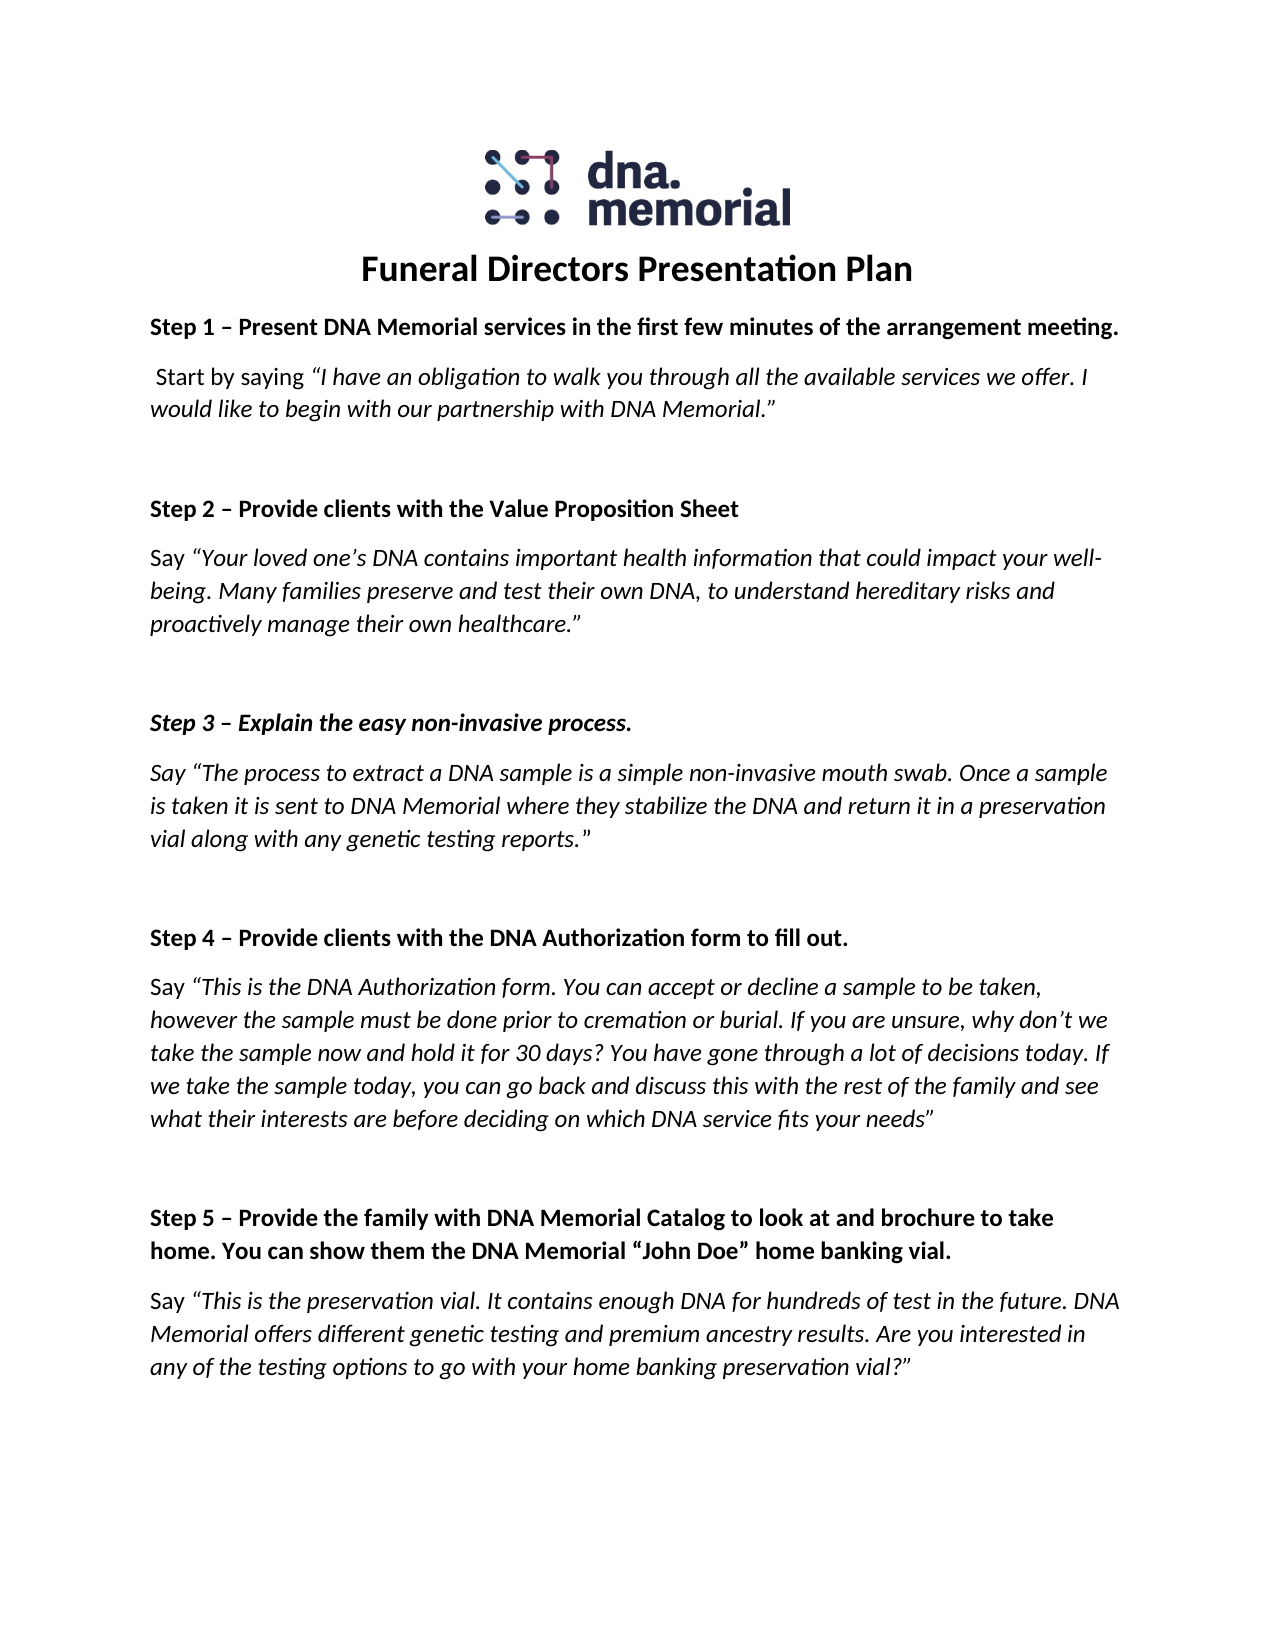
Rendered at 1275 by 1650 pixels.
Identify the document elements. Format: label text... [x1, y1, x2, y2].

text Start by saying “I have an obligation to walk you through all the available services we offer. I would like to begin with our partnership with DNA Memorial.” [150, 361, 1125, 424]
text Say “This is the preservation vial. It contains enough DNA for hundreds of test in the future. DNA Memorial offers different genetic testing and premium ancestry results. Are you interested in any of the testing options to go with your home banking preservation vial?” [150, 1285, 1125, 1381]
text Say “Your loved one’s DNA contains important health information that could impact your well-being. Many families preserve and test their own DNA, to understand hereditary risks and proactively manage their own healthcare.” [150, 542, 1125, 639]
text Step 4 – Provide clients with the DNA Authorization form to fill out. [150, 922, 1125, 952]
text Step 3 – Explain the easy non-invasive process. [150, 707, 1125, 738]
text Step 2 – Provide clients with the Value Proposition Sheet [150, 493, 1125, 523]
text Say “The process to extract a DNA sample is a simple non-invasive mouth swab. Once a sample is taken it is sent to DNA Memorial where they stabilize the DNA and return it in a preservation vial along with any genetic testing reports.” [150, 757, 1125, 853]
text Step 1 – Present DNA Memorial services in the first few minutes of the arrangement meeting. [150, 311, 1125, 342]
picture [485, 150, 790, 226]
text Say “This is the DNA Authorization form. You can accept or decline a sample to be taken, however the sample must be done prior to cremation or burial. If you are unsure, why don’t we take the sample now and hold it for 30 days? You have gone through a lot of decisions today. If we take the sample today, you can go back and discuss this with the rest of the family and see what their interests are before deciding on which DNA service fits your needs” [150, 971, 1125, 1134]
text Step 5 – Provide the family with DNA Memorial Catalog to look at and brochure to take home. You can show them the DNA Memorial “John Doe” home banking vial. [150, 1202, 1125, 1266]
text Funeral Directors Presentation Plan [150, 245, 1125, 291]
